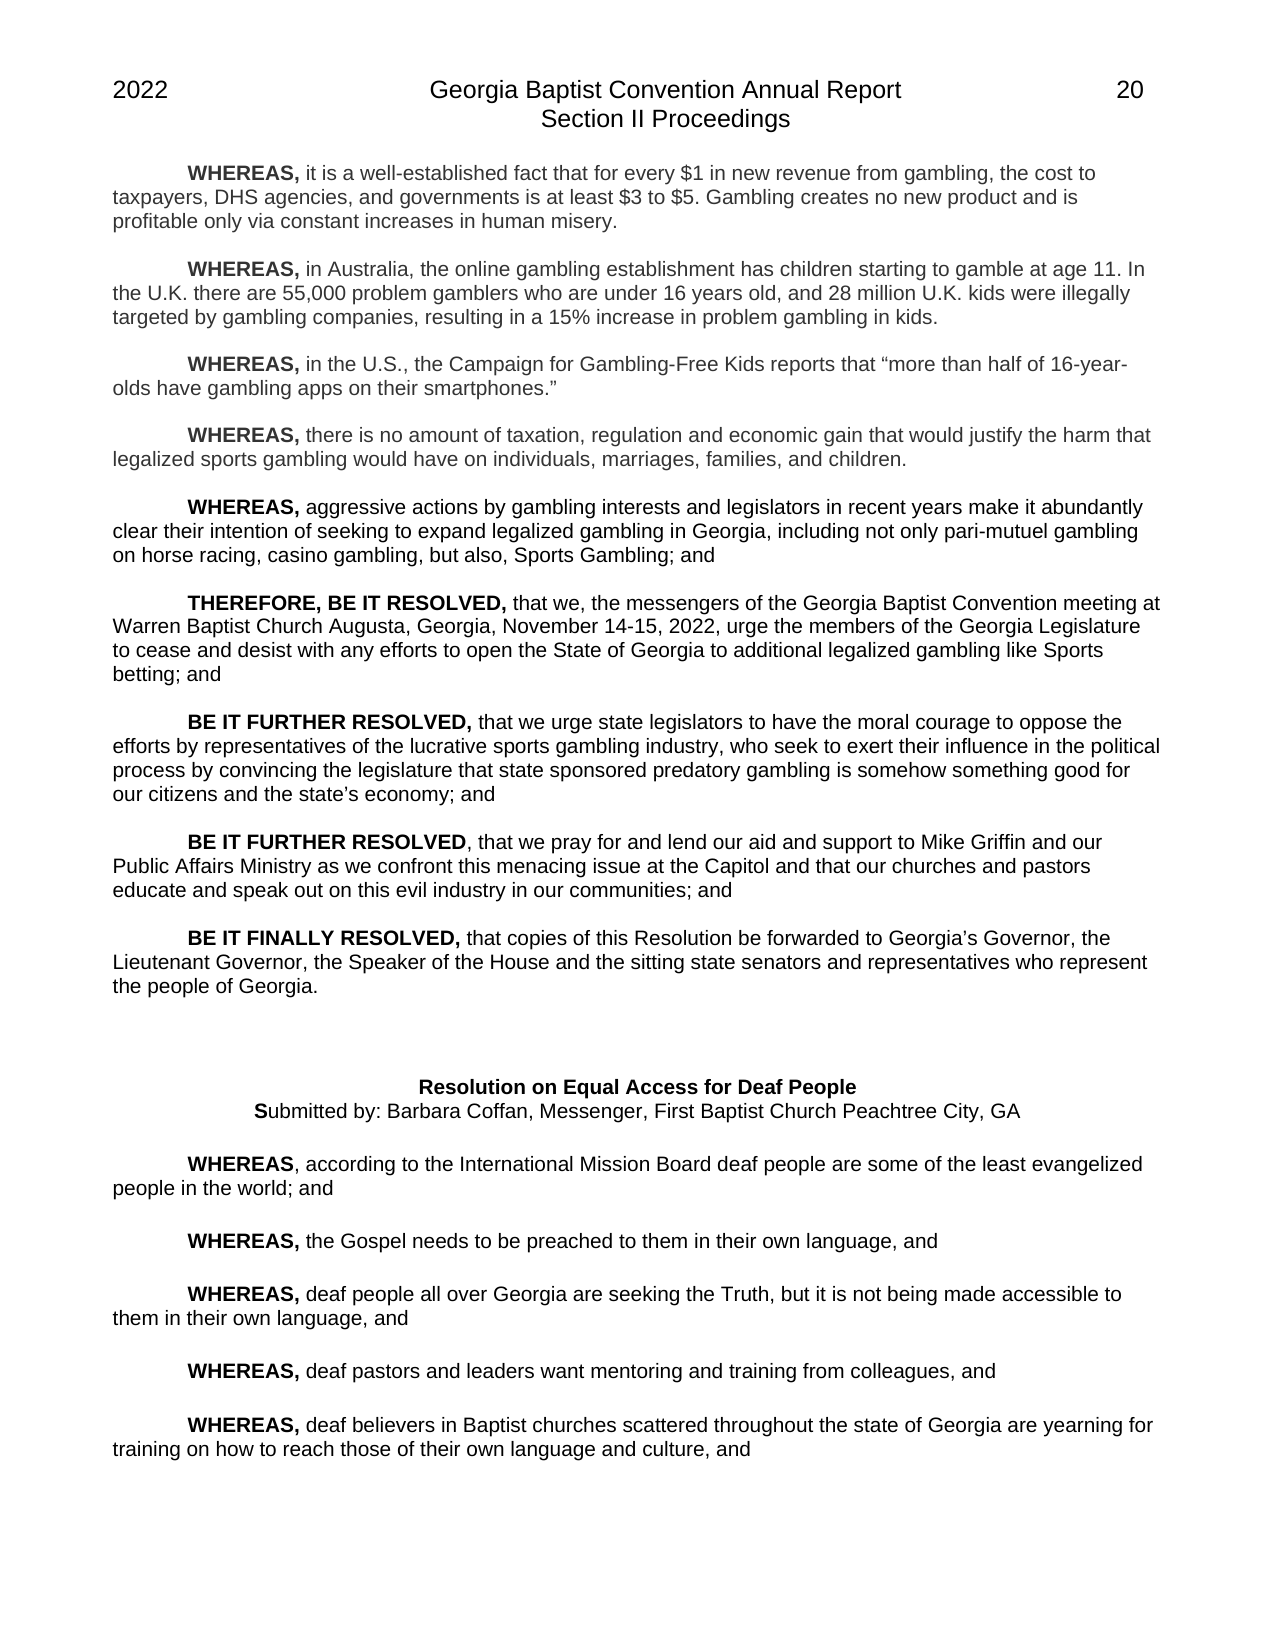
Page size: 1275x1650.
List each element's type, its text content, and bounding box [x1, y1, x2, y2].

text WHEREAS, it is a well-established fact that for every $1 in new revenue from gambling, the cost to taxpayers, DHS agencies, and governments is at least $3 to $5. Gambling creates no new product and is profitable only via constant increases in human misery. [112, 161, 1162, 233]
text Resolution on Equal Access for Deaf People [112, 1075, 1162, 1099]
text WHEREAS, aggressive actions by gambling interests and legislators in recent years make it abundantly clear their intention of seeking to expand legalized gambling in Georgia, including not only pari-mutuel gambling on horse racing, casino gambling, but also, Sports Gambling; and [112, 494, 1162, 566]
text WHEREAS, the Gospel needs to be preached to them in their own language, and [112, 1229, 1162, 1253]
text WHEREAS, according to the International Mission Board deaf people are some of the least evangelized people in the world; and [112, 1152, 1162, 1200]
text THEREFORE, BE IT RESOLVED, that we, the messengers of the Georgia Baptist Convention meeting at Warren Baptist Church Augusta, Georgia, November 14-15, 2022, urge the members of the Georgia Legislature to cease and desist with any efforts to open the State of Georgia to additional legalized gambling like Sports betting; and [112, 590, 1162, 686]
text WHEREAS, deaf people all over Georgia are seeking the Truth, but it is not being made accessible to them in their own language, and [112, 1282, 1162, 1330]
text WHEREAS, there is no amount of taxation, regulation and economic gain that would justify the harm that legalized sports gambling would have on individuals, marriages, families, and children. [112, 423, 1162, 471]
text BE IT FURTHER RESOLVED, that we urge state legislators to have the moral courage to oppose the efforts by representatives of the lucrative sports gambling industry, who seek to exert their influence in the political process by convincing the legislature that state sponsored predatory gambling is somehow something good for our citizens and the state’s economy; and [112, 710, 1162, 806]
text WHEREAS, in Australia, the online gambling establishment has children starting to gamble at age 11. In the U.K. there are 55,000 problem gamblers who are under 16 years old, and 28 million U.K. kids were illegally targeted by gambling companies, resulting in a 15% increase in problem gambling in kids. [112, 257, 1162, 328]
text Submitted by: Barbara Coffan, Messenger, First Baptist Church Peachtree City, GA [112, 1099, 1162, 1123]
text BE IT FINALLY RESOLVED, that copies of this Resolution be forwarded to Georgia’s Governor, the Lieutenant Governor, the Speaker of the House and the sitting state senators and representatives who represent the people of Georgia. [112, 926, 1162, 998]
text WHEREAS, deaf believers in Baptist churches scattered throughout the state of Georgia are yearning for training on how to reach those of their own language and culture, and [112, 1412, 1162, 1460]
text WHEREAS, deaf pastors and leaders want mentoring and training from colleagues, and [112, 1359, 1162, 1383]
text WHEREAS, in the U.S., the Campaign for Gambling-Free Kids reports that “more than half of 16-year-olds have gambling apps on their smartphones.” [112, 352, 1162, 400]
text BE IT FURTHER RESOLVED, that we pray for and lend our aid and support to Mike Griffin and our Public Affairs Ministry as we confront this menacing issue at the Capitol and that our churches and pastors educate and speak out on this evil industry in our communities; and [112, 830, 1162, 902]
